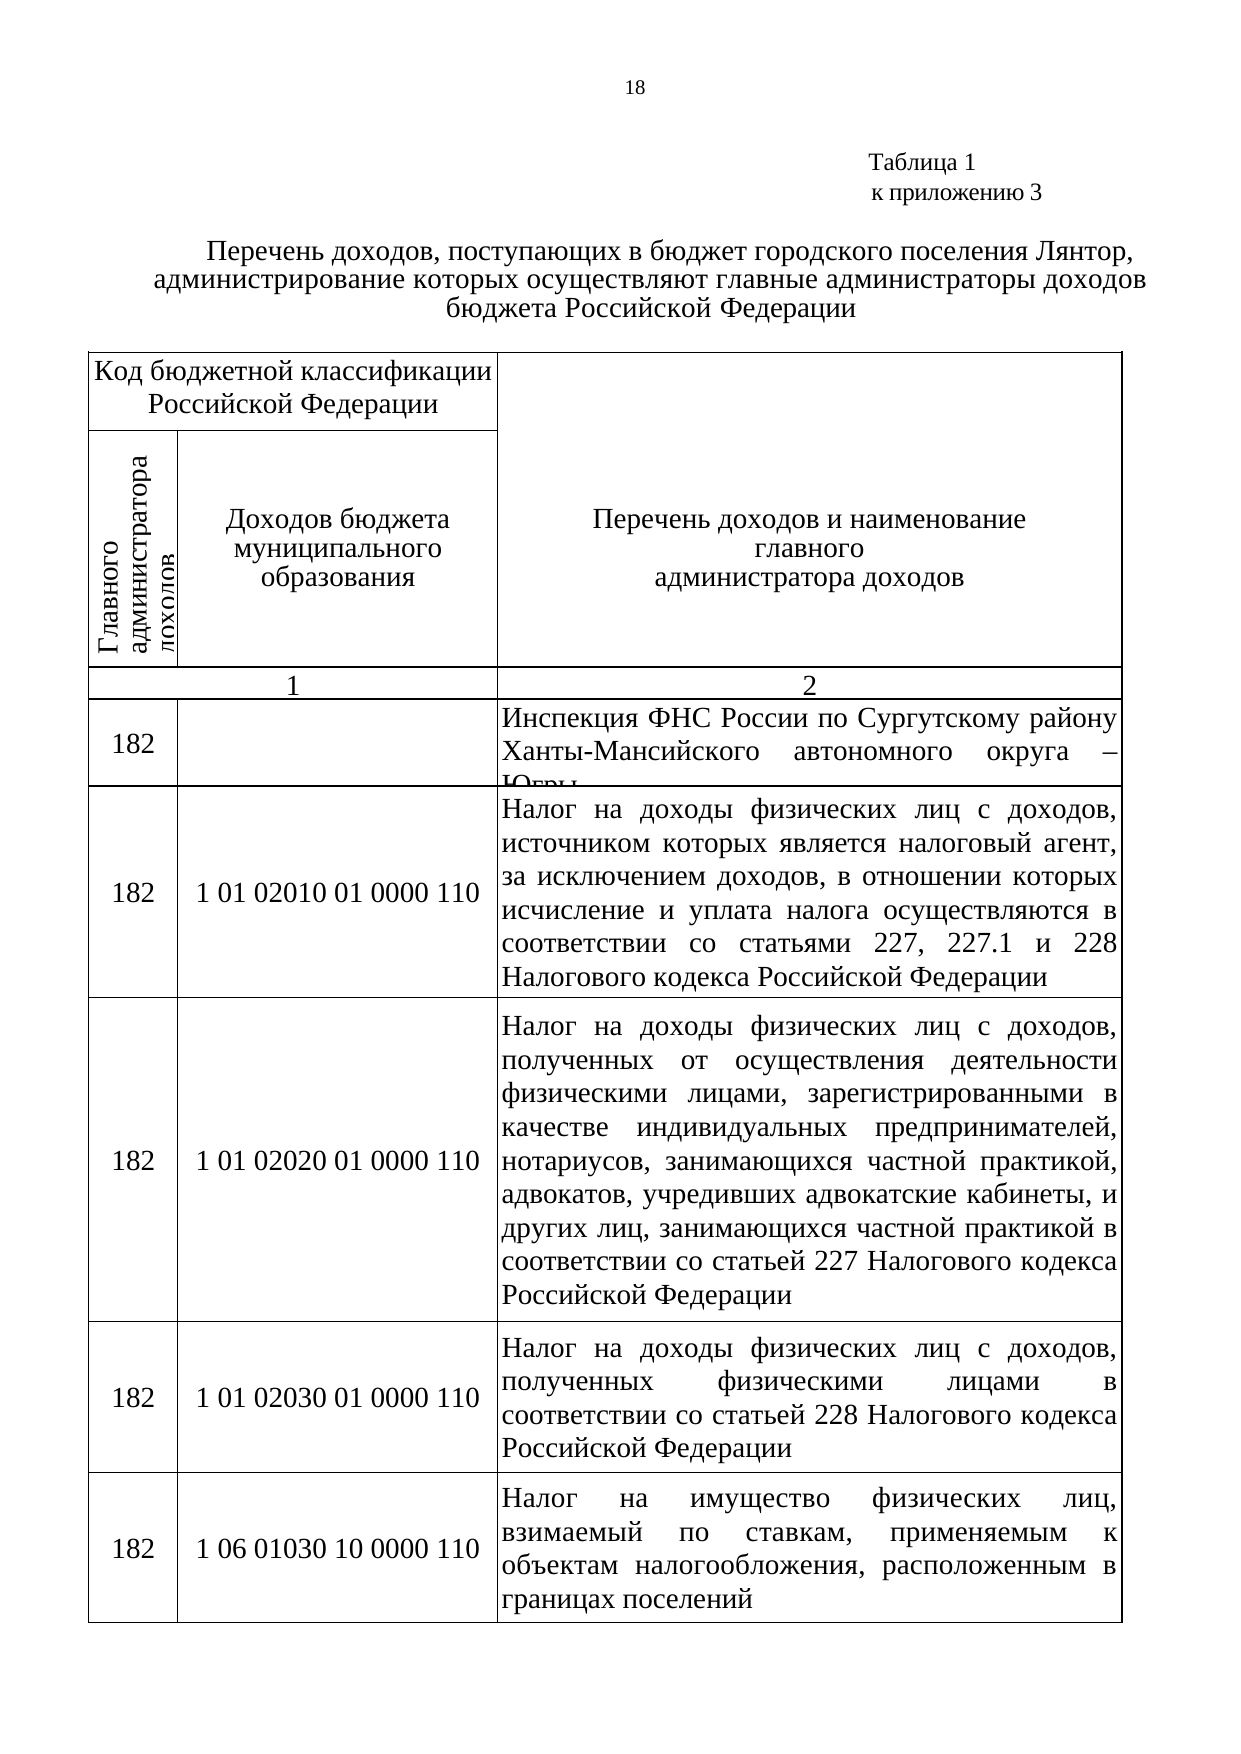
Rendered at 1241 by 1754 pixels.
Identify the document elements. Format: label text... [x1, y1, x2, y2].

table_cell 1 01 02010 01 0000 110 [178, 787, 497, 997]
table_cell 1 01 02030 01 0000 110 [178, 1322, 497, 1472]
table_cell Налог на доходы физических лиц с доходов, источником которых является налоговый агент, за исключением доходов, в отношении которых исчисление и уплата налога осуществляются в соответствии со статьями 227, 227.1 и 228 Налогового кодекса Российской Федерации [498, 787, 1121, 997]
table_cell 1 01 02020 01 0000 110 [178, 998, 497, 1321]
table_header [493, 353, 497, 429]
table_cell 182 [89, 1322, 177, 1472]
table_cell 1 06 01030 10 0000 110 [178, 1473, 497, 1622]
table_cell [178, 700, 497, 785]
table_cell 182 [89, 1473, 177, 1622]
table_header [498, 353, 1121, 429]
text к приложению 3 [871, 176, 1144, 206]
text Таблица 1 [118, 147, 1144, 176]
table_cell Налог на доходы физических лиц с доходов, полученных от осуществления деятельности физическими лицами, зарегистрированными в качестве индивидуальных предпринимателей, нотариусов, занимающихся частной практикой, адвокатов, учредивших адвокатские кабинеты, и других лиц, занимающихся частной практикой в соответствии со статьей 227 Налогового кодекса Российской Федерации [498, 998, 1121, 1321]
table_cell Перечень доходов и наименование главного администратора доходов [498, 430, 1121, 666]
table_cell Налог на имущество физических лиц, взимаемый по ставкам, применяемым к объектам налогообложения, расположенным в границах поселений [498, 1473, 1121, 1622]
table_cell Налог на доходы физических лиц с доходов, полученных физическими лицами в соответствии со статьей 228 Налогового кодекса Российской Федерации [498, 1322, 1121, 1472]
table_cell 182 [89, 998, 177, 1321]
table_cell 182 [89, 787, 177, 997]
text Перечень доходов, поступающих в бюджет городского поселения Лянтор, администрирование которых осуществляют главные администраторы доходов бюджета Российской Федерации [150, 237, 1152, 323]
table_cell Доходов бюджета муниципального образования [178, 431, 497, 666]
table_cell 182 [89, 700, 177, 785]
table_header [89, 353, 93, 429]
table_cell Главного администратора доходов [89, 431, 177, 666]
